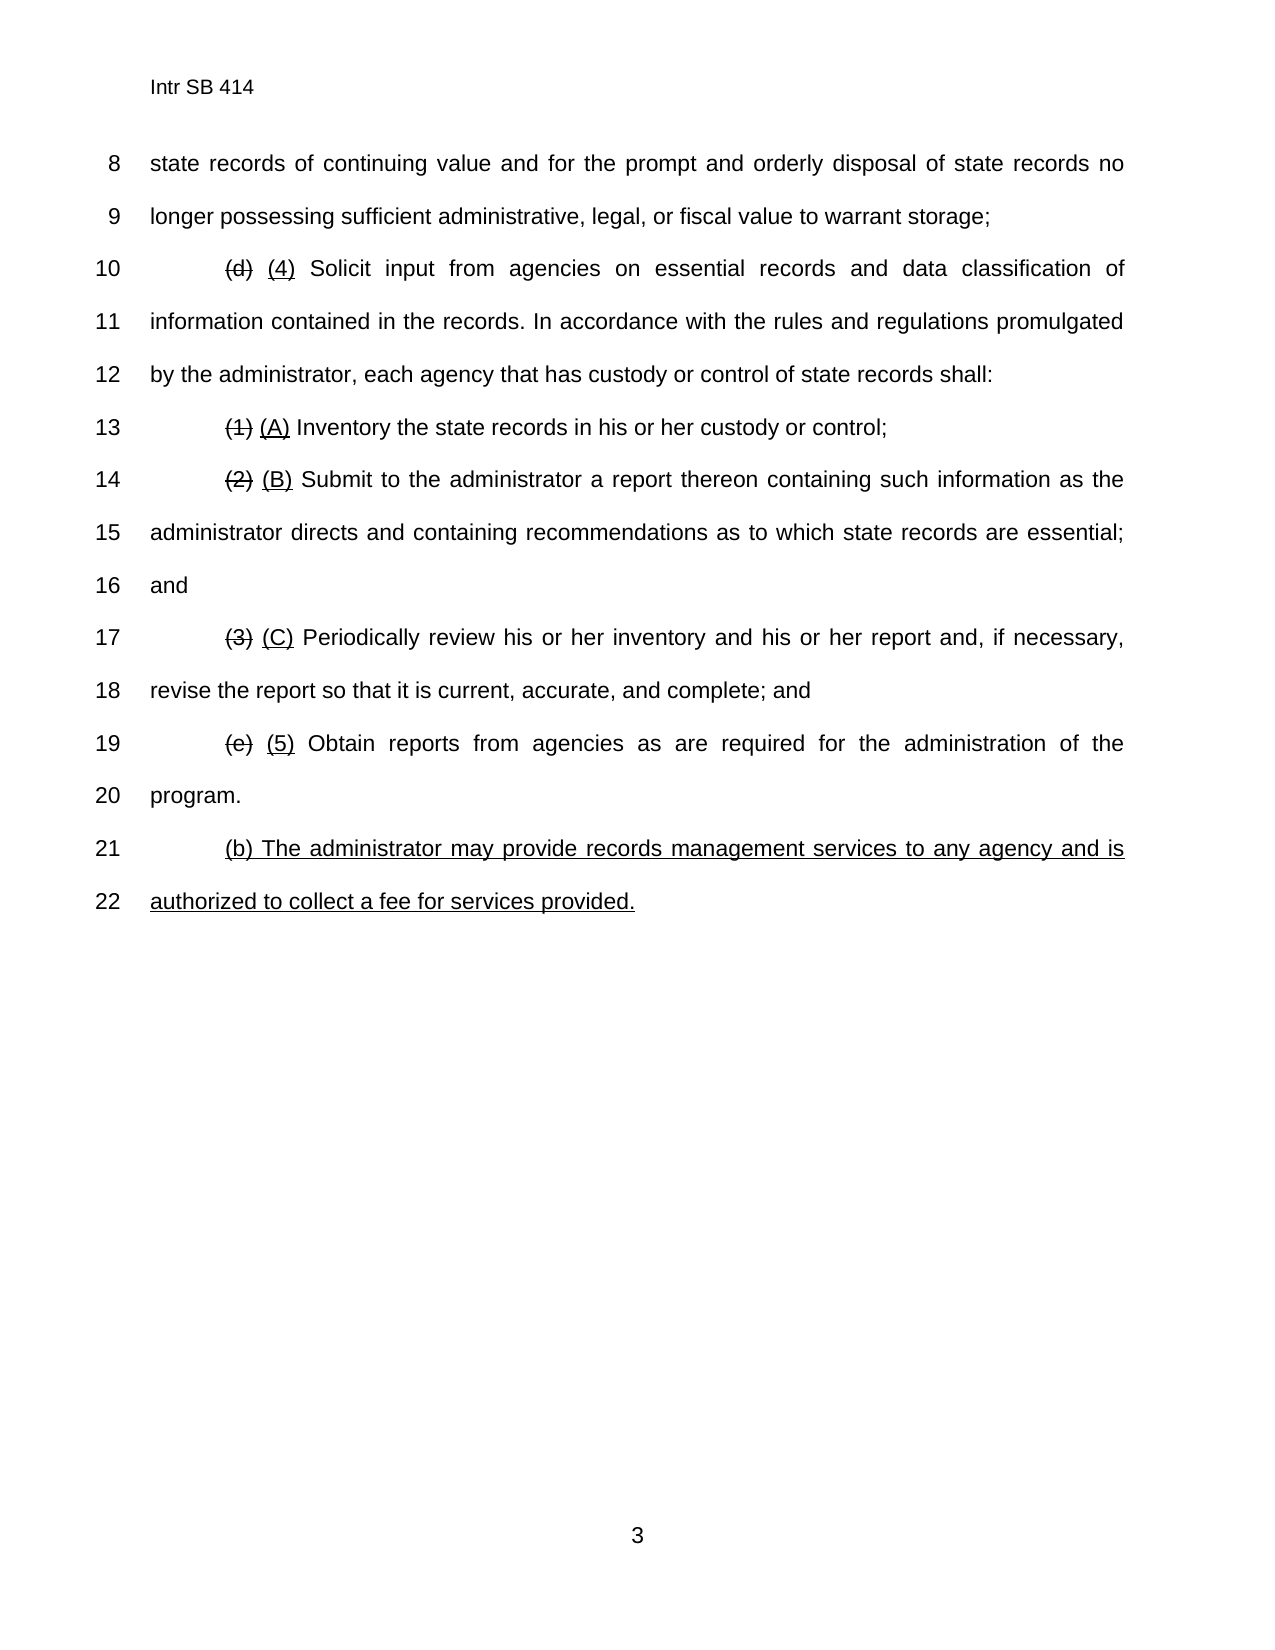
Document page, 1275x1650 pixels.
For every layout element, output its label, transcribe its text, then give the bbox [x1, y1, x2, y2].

text (e) (5) Obtain reports from agencies as are required for the administration of the program. [150, 730, 1125, 809]
text (3) (C) Periodically review his or her inventory and his or her report and, if necessary, revise the report so that it is current, accurate, and complete; and [150, 624, 1125, 703]
text (1) (A) Inventory the state records in his or her custody or control; [150, 413, 1125, 440]
text (2) (B) Submit to the administrator a report thereon containing such information as the administrator directs and containing recommendations as to which state records are essential; and [150, 466, 1125, 598]
text (d) (4) Solicit input from agencies on essential records and data classification of information contained in the records. In accordance with the rules and regulations promulgated by the administrator, each agency that has custody or control of state records shall: [150, 255, 1125, 387]
text (b) The administrator may provide records management services to any agency and is authorized to collect a fee for services provided. [150, 835, 1125, 914]
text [150, 150, 1125, 229]
